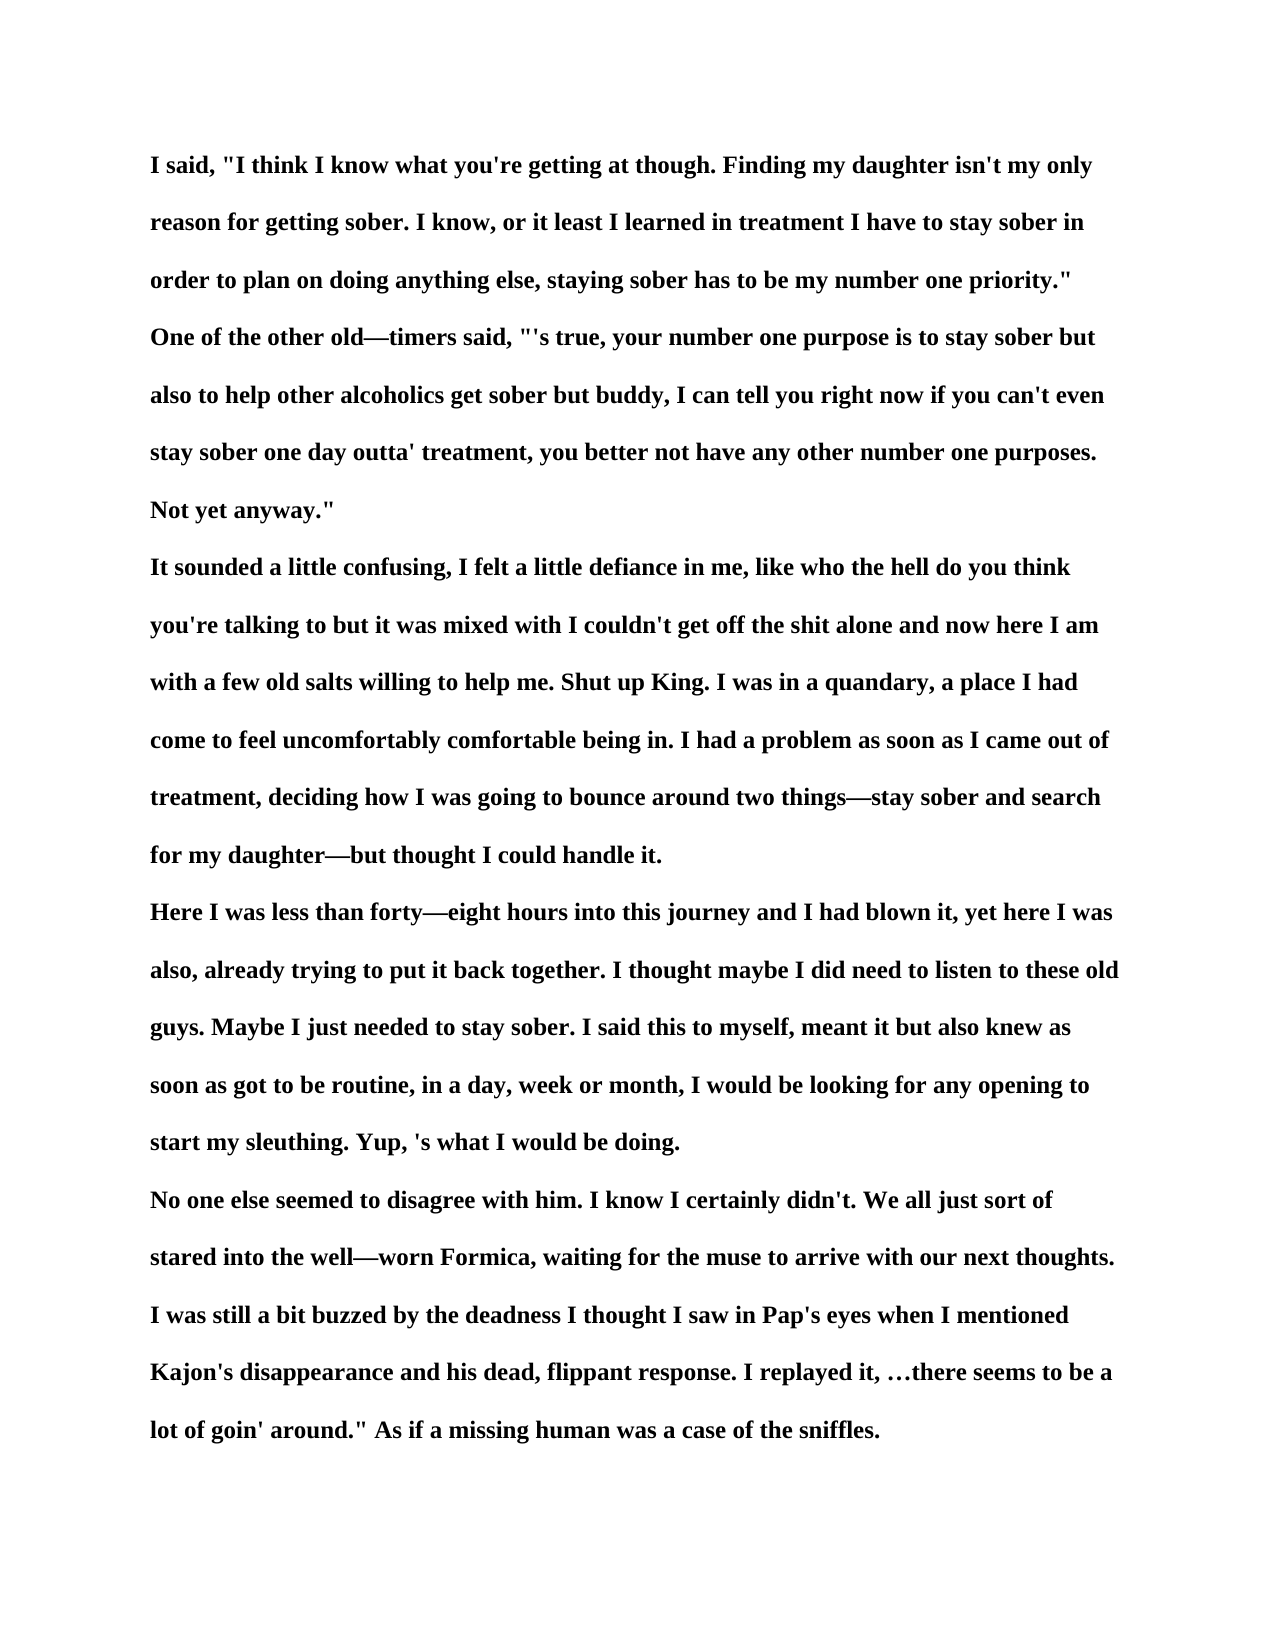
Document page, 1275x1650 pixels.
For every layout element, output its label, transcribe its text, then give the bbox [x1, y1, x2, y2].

text Here I was less than forty—eight hours into this journey and I had blown it, yet here I was also, already trying to put it back together. I thought maybe I did need to listen to these old guys. Maybe I just needed to stay sober. I said this to myself, meant it but also knew as soon as got to be routine, in a day, week or month, I would be looking for any opening to start my sleuthing. Yup, 's what I would be doing. [150, 897, 1125, 1156]
text It sounded a little confusing, I felt a little defiance in me, like who the hell do you think you're talking to but it was mixed with I couldn't get off the shit alone and now here I am with a few old salts willing to help me. Shut up King. I was in a quandary, a place I had come to feel uncomfortably comfortable being in. I had a problem as soon as I came out of treatment, deciding how I was going to bounce around two things—stay sober and search for my daughter—but thought I could handle it. [150, 552, 1125, 869]
text No one else seemed to disagree with him. I know I certainly didn't. We all just sort of stared into the well—worn Formica, waiting for the muse to arrive with our next thoughts. I was still a bit buzzed by the deadness I thought I saw in Pap's eyes when I mentioned Kajon's disappearance and his dead, flippant response. I replayed it, …there seems to be a lot of goin' around." As if a missing human was a case of the sniffles. [150, 1185, 1125, 1444]
text One of the other old—timers said, "'s true, your number one purpose is to stay sober but also to help other alcoholics get sober but buddy, I can tell you right now if you can't even stay sober one day outta' treatment, you better not have any other number one purposes. Not yet anyway." [150, 322, 1125, 524]
text I said, "I think I know what you're getting at though. Finding my daughter isn't my only reason for getting sober. I know, or it least I learned in treatment I have to stay sober in order to plan on doing anything else, staying sober has to be my number one priority." [150, 150, 1125, 294]
